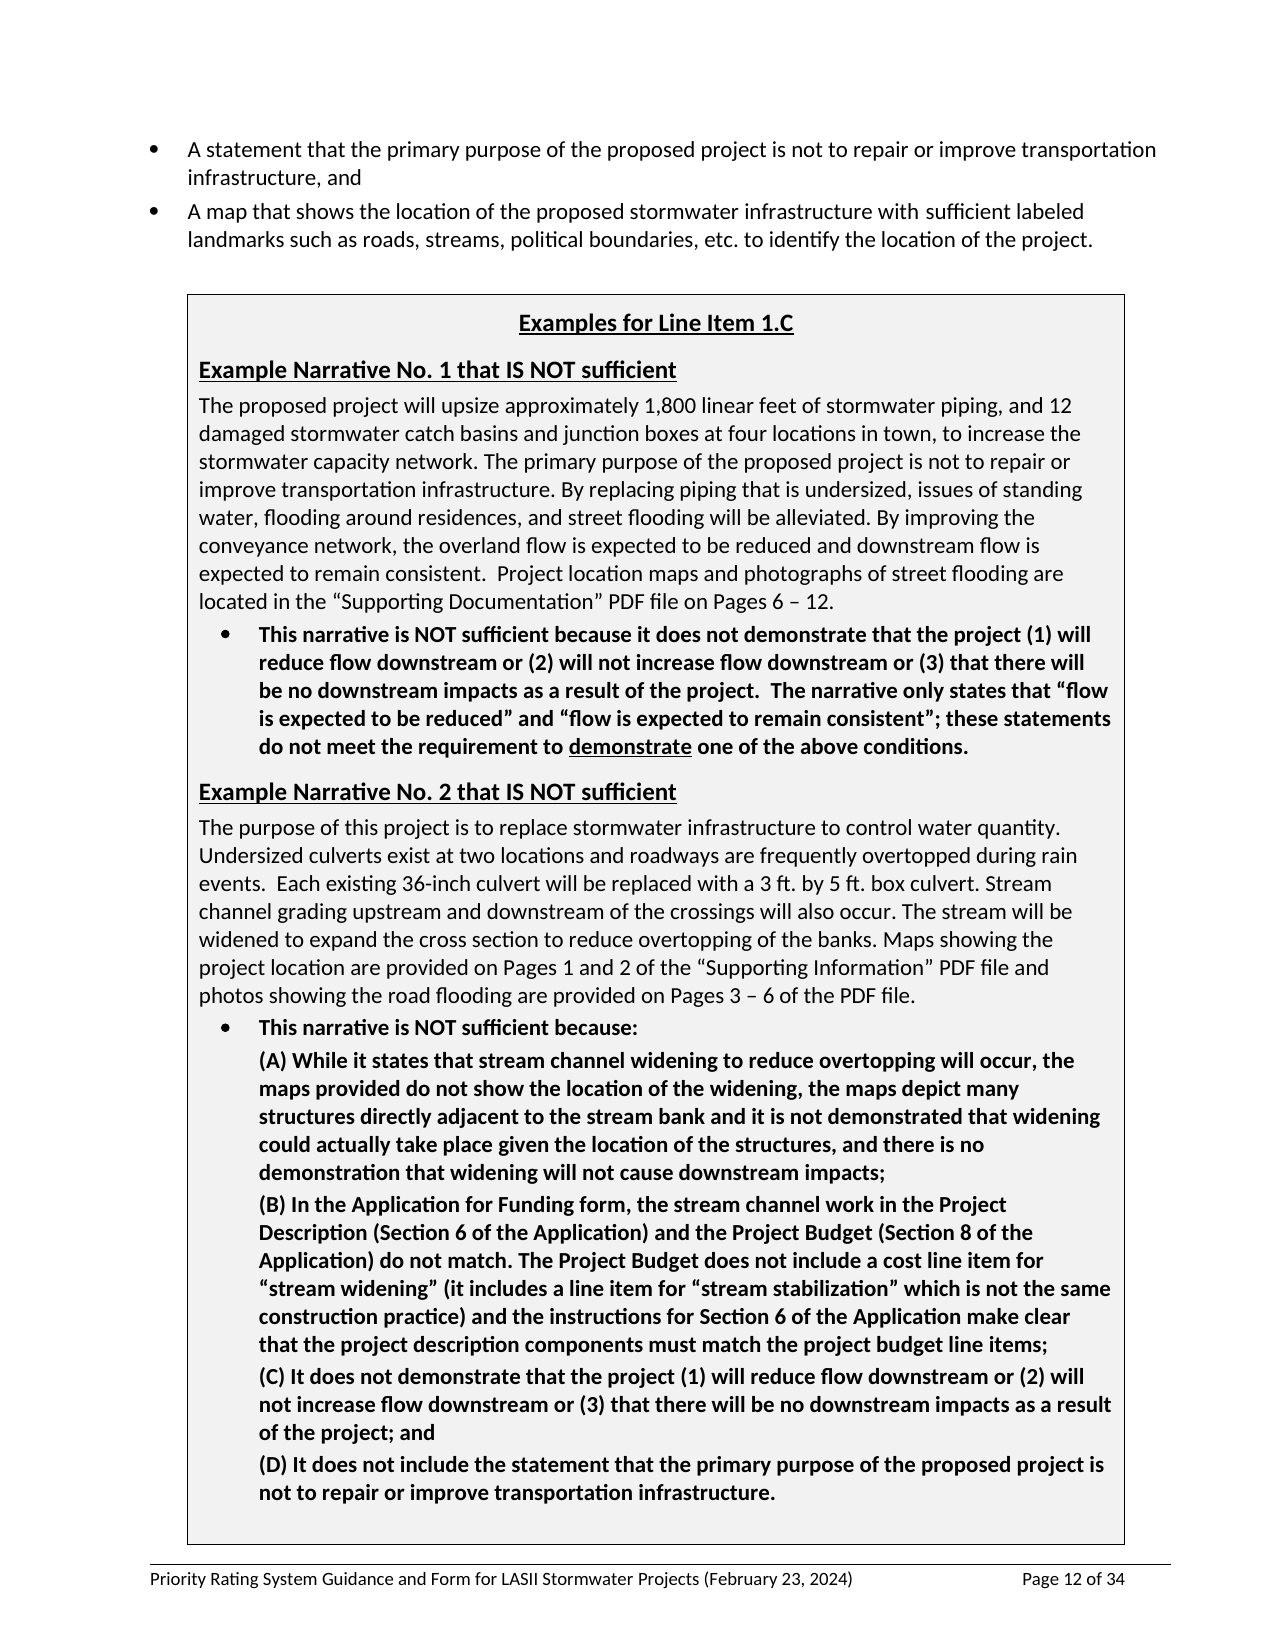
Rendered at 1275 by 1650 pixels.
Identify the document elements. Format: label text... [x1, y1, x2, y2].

list A statement that the primary purpose of the proposed project is not to repair or improve transportation infrastructure, and [150, 135, 1171, 191]
list A map that shows the location of the proposed stormwater infrastructure with sufficient labeled landmarks such as roads, streams, political boundaries, etc. to identify the location of the project. [150, 197, 1171, 253]
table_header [188, 295, 1124, 1544]
